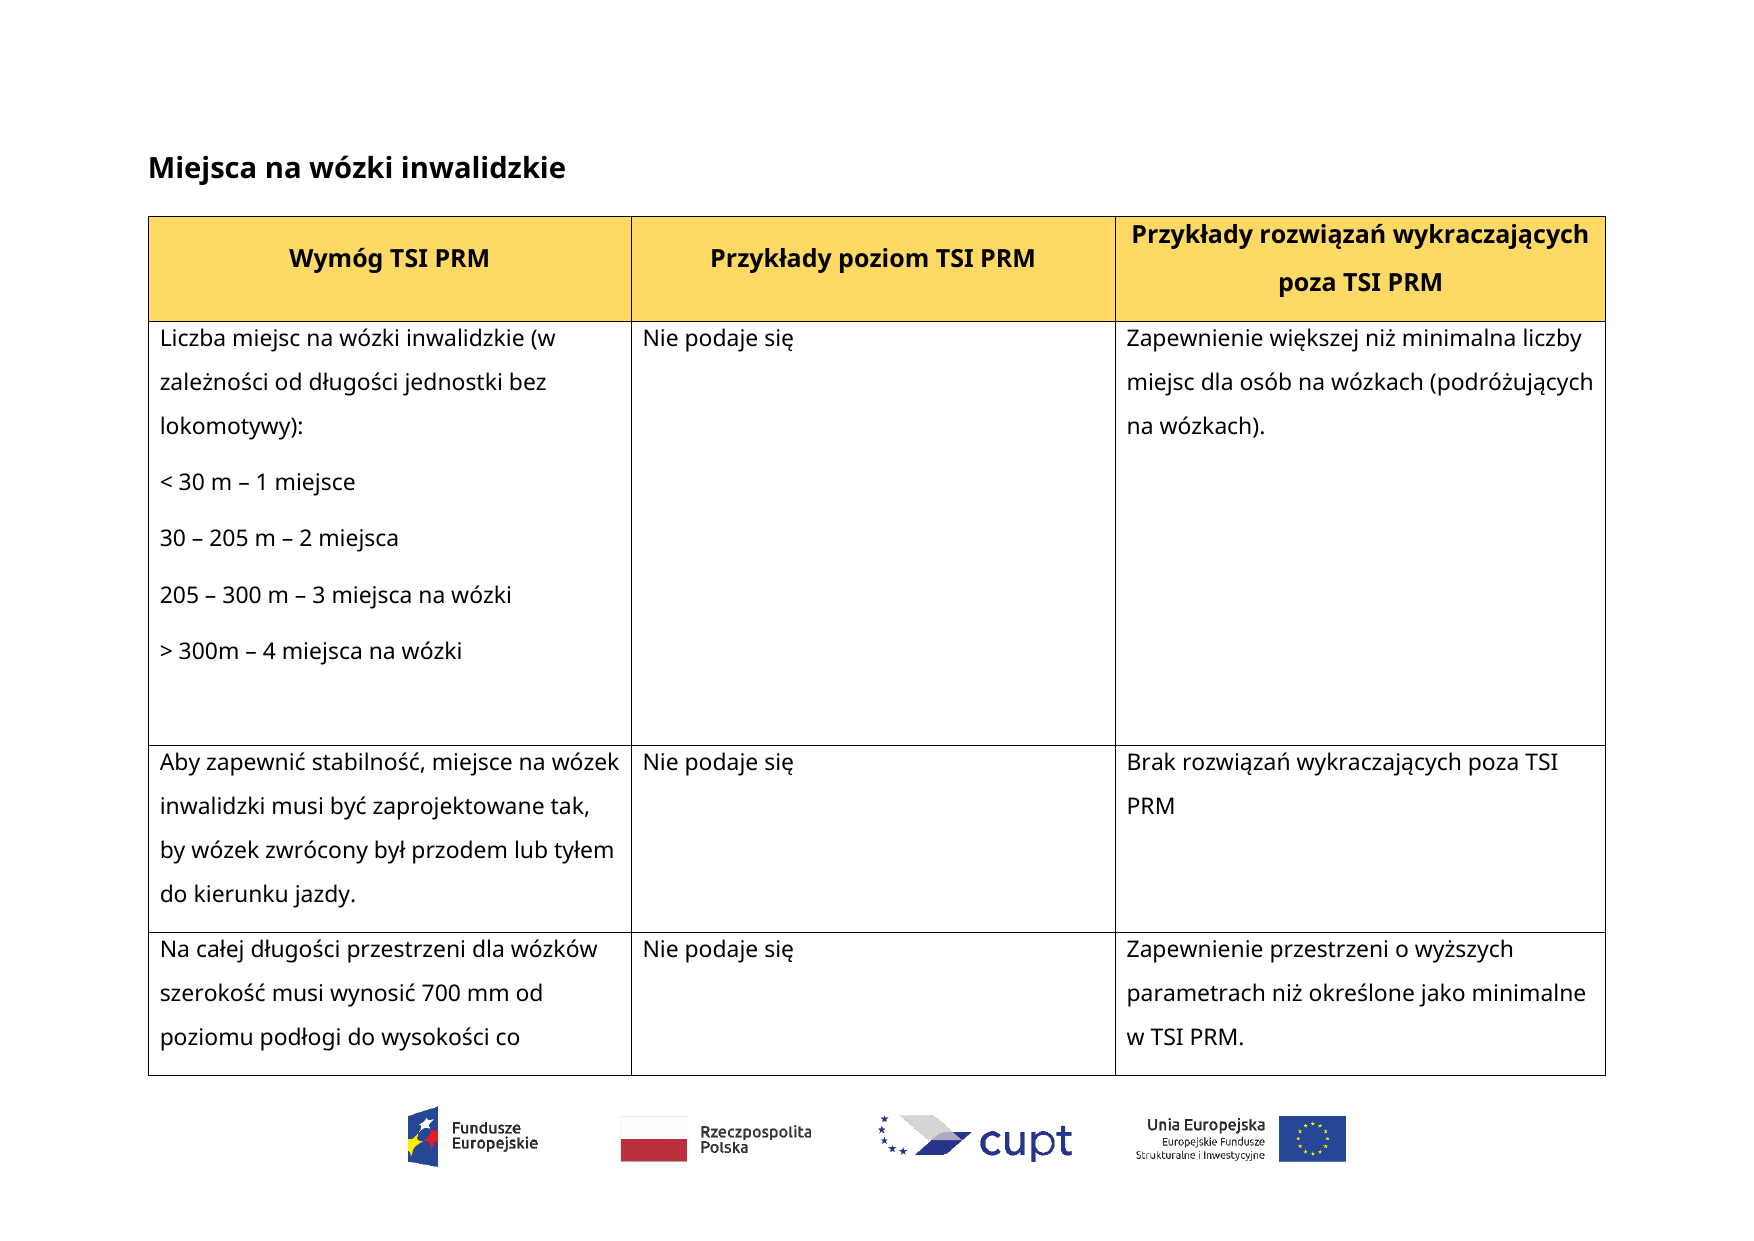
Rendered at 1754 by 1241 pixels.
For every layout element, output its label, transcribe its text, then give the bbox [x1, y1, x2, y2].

table_header Wymóg TSI PRM [149, 217, 631, 321]
table_cell Liczba miejsc na wózki inwalidzkie (w zależności od długości jednostki bez lokomotywy): < 30 m – 1 miejsce 30 – 205 m – 2 miejsca 205 – 300 m – 3 miejsca na wózki > 300m – 4 miejsca na wózki [149, 322, 631, 745]
table_cell Brak rozwiązań wykraczających poza TSI PRM [1116, 746, 1605, 932]
table_cell Aby zapewnić stabilność, miejsce na wózek inwalidzki musi być zaprojektowane tak, by wózek zwrócony był przodem lub tyłem do kierunku jazdy. [149, 746, 631, 932]
table_cell Nie podaje się [632, 933, 1115, 1075]
subtitle Miejsca na wózki inwalidzkie [148, 148, 1606, 187]
table_header Przykłady rozwiązań wykraczających poza TSI PRM [1116, 217, 1605, 321]
table_cell Zapewnienie przestrzeni o wyższych parametrach niż określone jako minimalne w TSI PRM. [1116, 933, 1605, 1075]
table_header Przykłady poziom TSI PRM [632, 217, 1115, 321]
picture [408, 1106, 1346, 1167]
table_cell Nie podaje się [632, 322, 1115, 745]
table_cell Zapewnienie większej niż minimalna liczby miejsc dla osób na wózkach (podróżujących na wózkach). [1116, 322, 1605, 745]
table_cell Nie podaje się [632, 746, 1115, 932]
